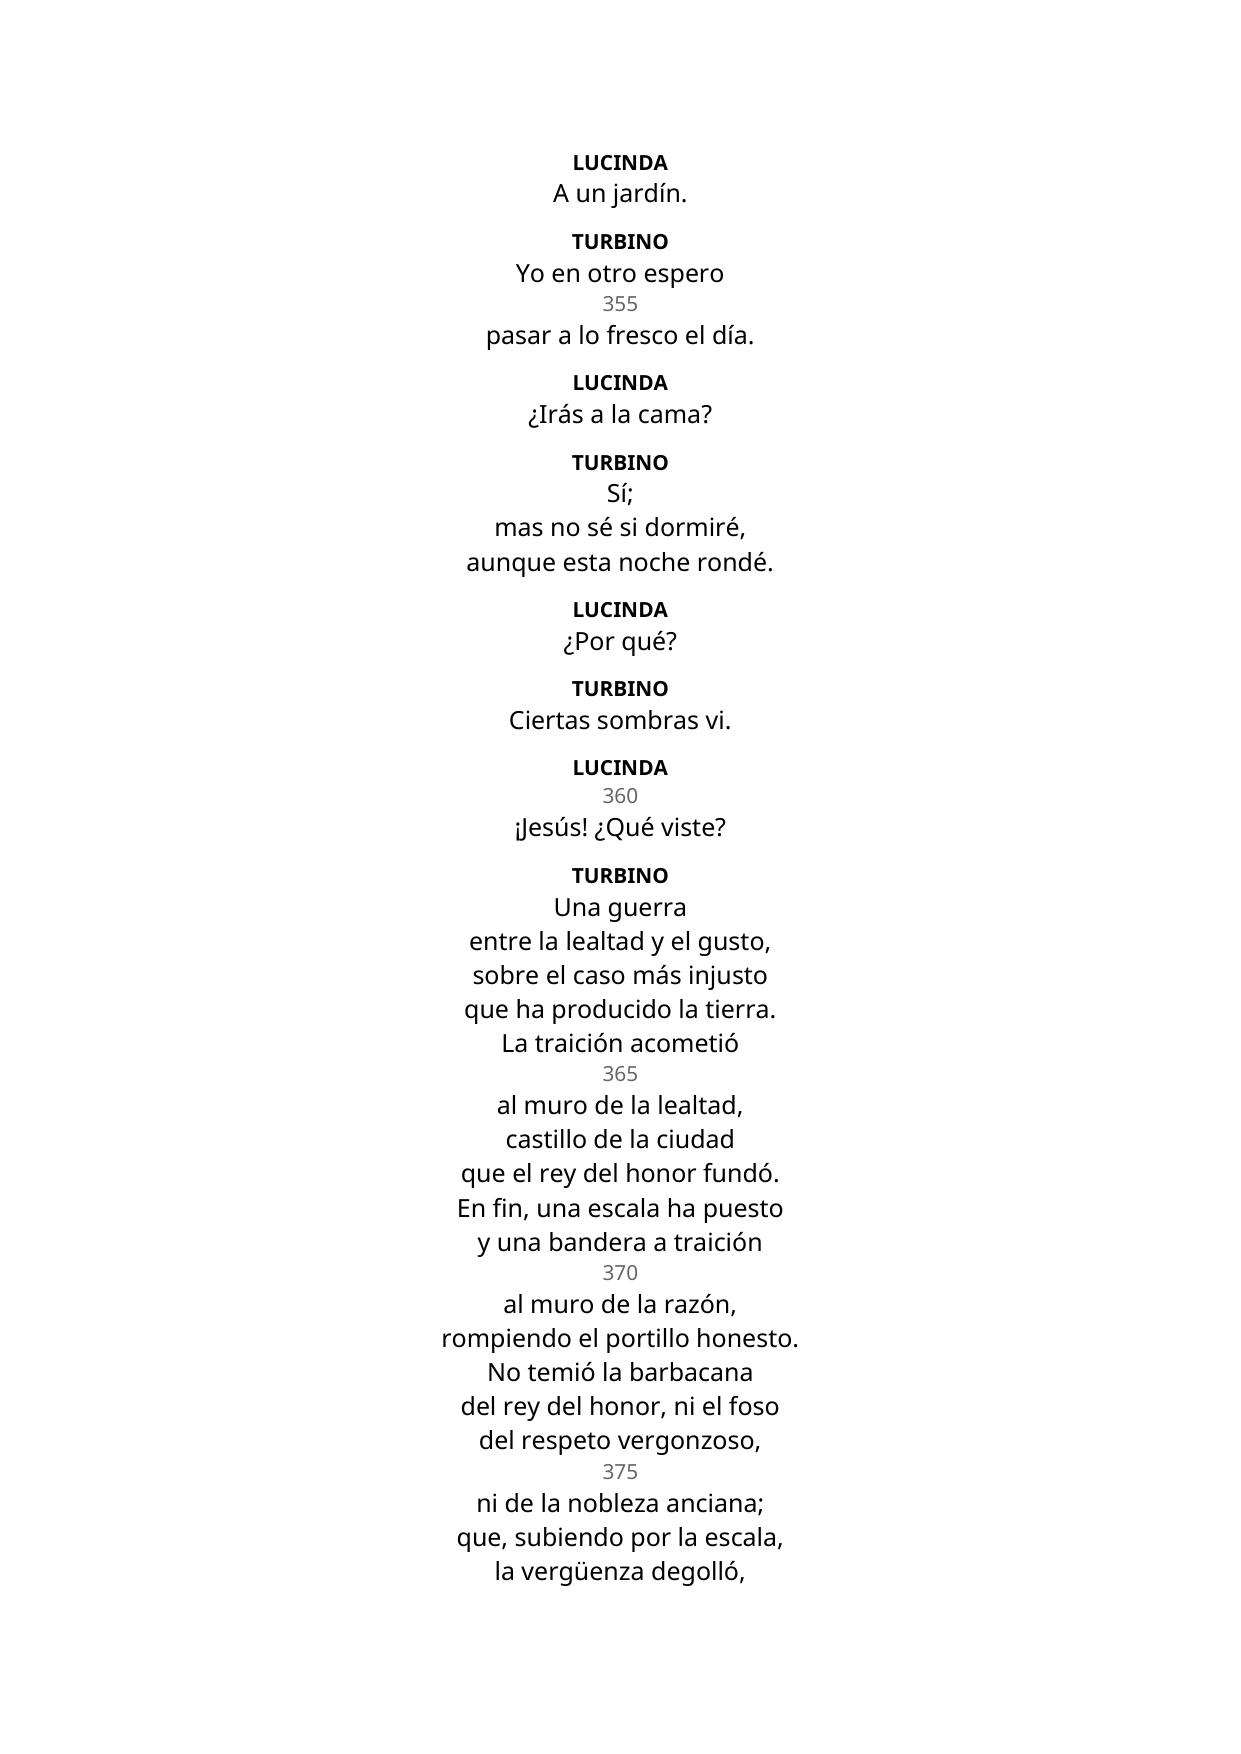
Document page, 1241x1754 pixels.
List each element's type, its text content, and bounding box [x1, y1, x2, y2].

text ¿Por qué? [177, 623, 1063, 657]
text que ha producido la tierra. [177, 991, 1063, 1026]
text La traición acometió [177, 1026, 1063, 1059]
text TURBINO [177, 448, 1063, 476]
text Sí; [177, 476, 1063, 510]
text la vergüenza degolló, [177, 1554, 1063, 1588]
text LUCINDA [177, 753, 1063, 782]
text ¿Irás a la cama? [177, 397, 1063, 431]
text al muro de la razón, [177, 1287, 1063, 1321]
text 355 [177, 289, 1063, 318]
text TURBINO [177, 227, 1063, 255]
text LUCINDA [177, 595, 1063, 623]
text En fin, una escala ha puesto [177, 1190, 1063, 1224]
text pasar a lo fresco el día. [177, 318, 1063, 352]
text y una bandera a traición [177, 1224, 1063, 1258]
text aunque esta noche rondé. [177, 544, 1063, 578]
text sobre el caso más injusto [177, 957, 1063, 991]
text Ciertas sombras vi. [177, 702, 1063, 737]
text del rey del honor, ni el foso [177, 1389, 1063, 1423]
text LUCINDA [177, 148, 1063, 176]
text TURBINO [177, 861, 1063, 889]
text No temió la barbacana [177, 1355, 1063, 1389]
text ¡Jesús! ¿Qué viste? [177, 810, 1063, 844]
text entre la lealtad y el gusto, [177, 923, 1063, 957]
text TURBINO [177, 674, 1063, 702]
text al muro de la lealtad, [177, 1088, 1063, 1122]
text 360 [177, 782, 1063, 810]
text ni de la nobleza anciana; [177, 1486, 1063, 1519]
text mas no sé si dormiré, [177, 510, 1063, 544]
text rompiendo el portillo honesto. [177, 1321, 1063, 1355]
text castillo de la ciudad [177, 1122, 1063, 1156]
text Yo en otro espero [177, 255, 1063, 289]
text 370 [177, 1258, 1063, 1287]
text del respeto vergonzoso, [177, 1423, 1063, 1457]
text 365 [177, 1059, 1063, 1088]
text que, subiendo por la escala, [177, 1519, 1063, 1554]
text que el rey del honor fundó. [177, 1156, 1063, 1190]
text 375 [177, 1457, 1063, 1486]
text A un jardín. [177, 176, 1063, 210]
text LUCINDA [177, 368, 1063, 397]
text Una guerra [177, 889, 1063, 923]
